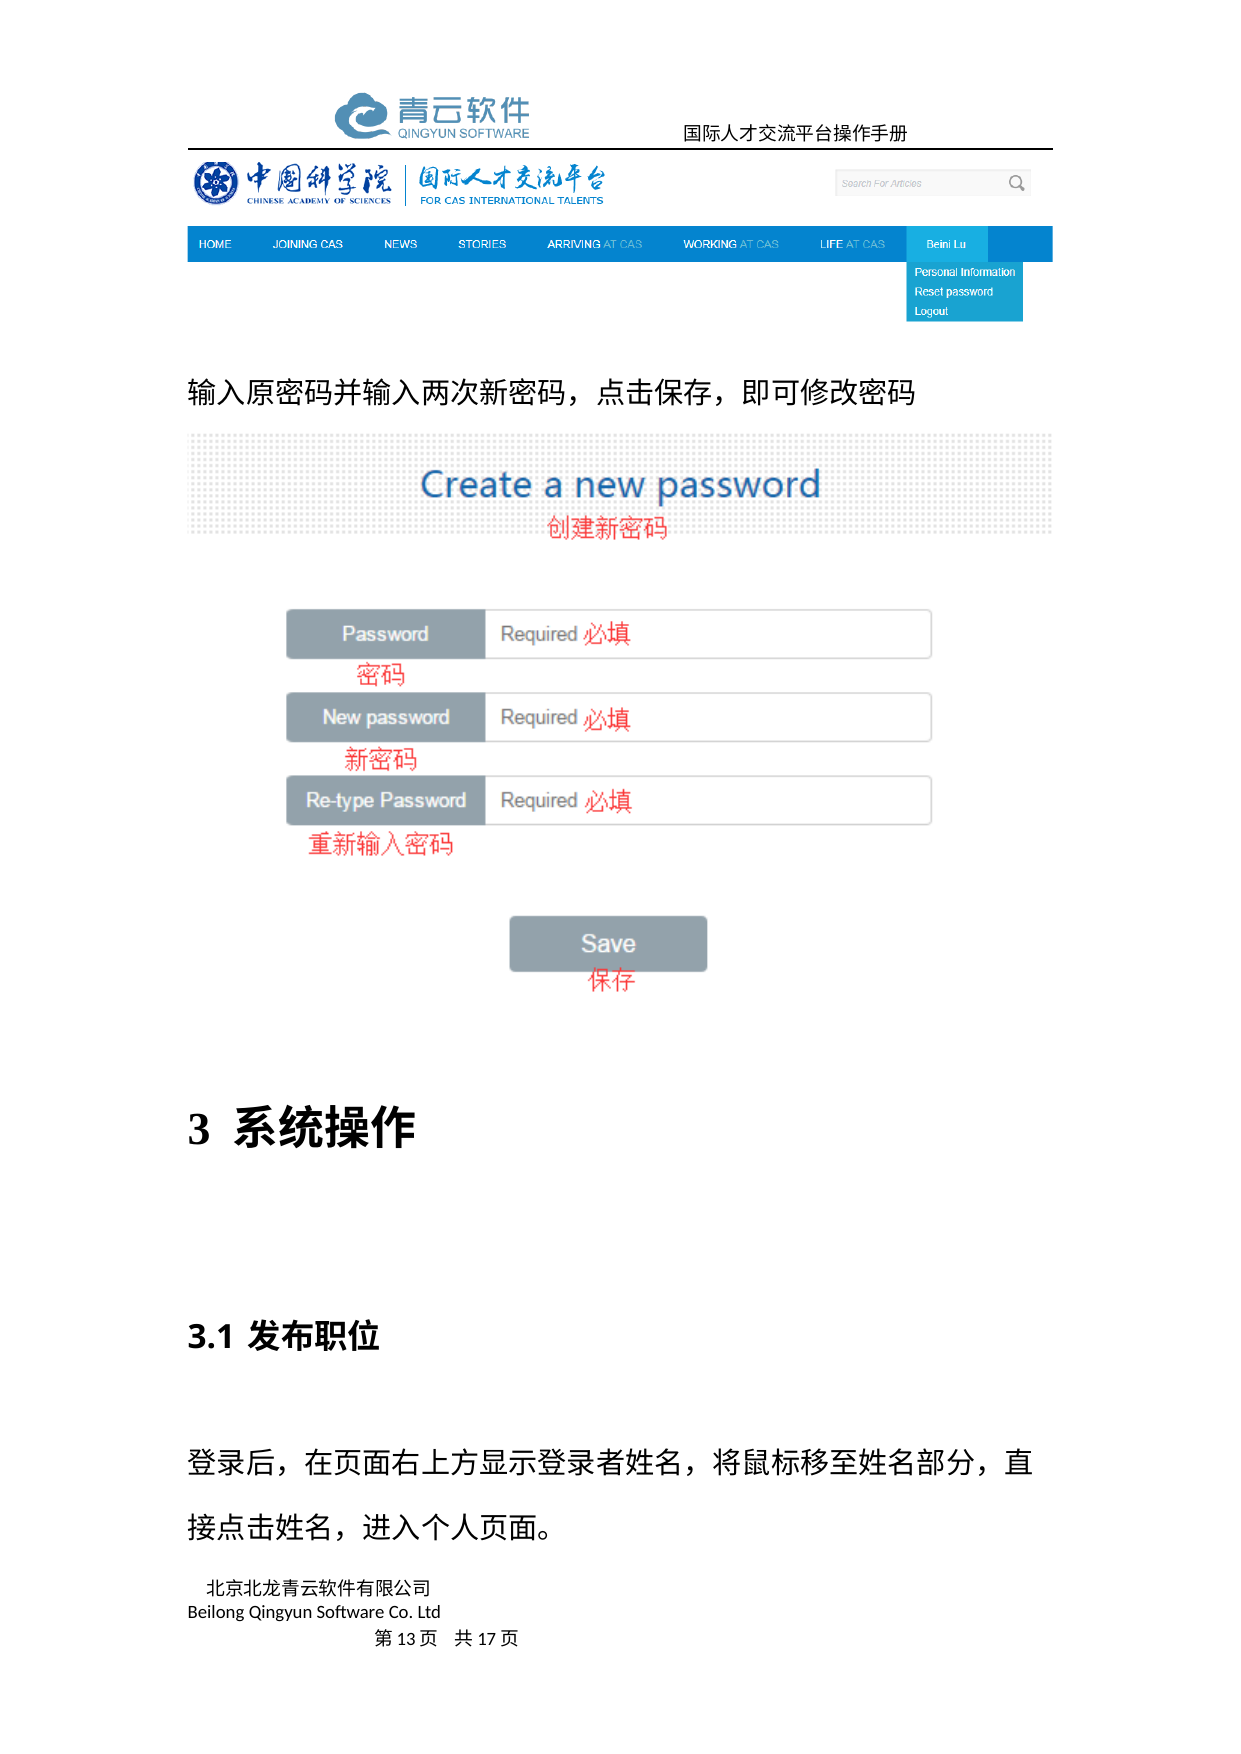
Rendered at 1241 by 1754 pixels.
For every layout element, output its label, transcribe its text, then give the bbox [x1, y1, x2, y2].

picture [332, 88, 531, 141]
text 输入原密码并输入两次新密码，点击保存，即可修改密码 [187, 358, 1053, 422]
picture [187, 422, 1053, 1019]
picture [187, 162, 1053, 347]
subtitle 系统操作 [187, 1076, 1053, 1173]
text 登录后，在页面右上方显示登录者姓名，将鼠标移至姓名部分，直接点击姓名，进入个人页面。 [187, 1429, 1053, 1559]
subtitle 发布职位 [187, 1301, 1053, 1366]
